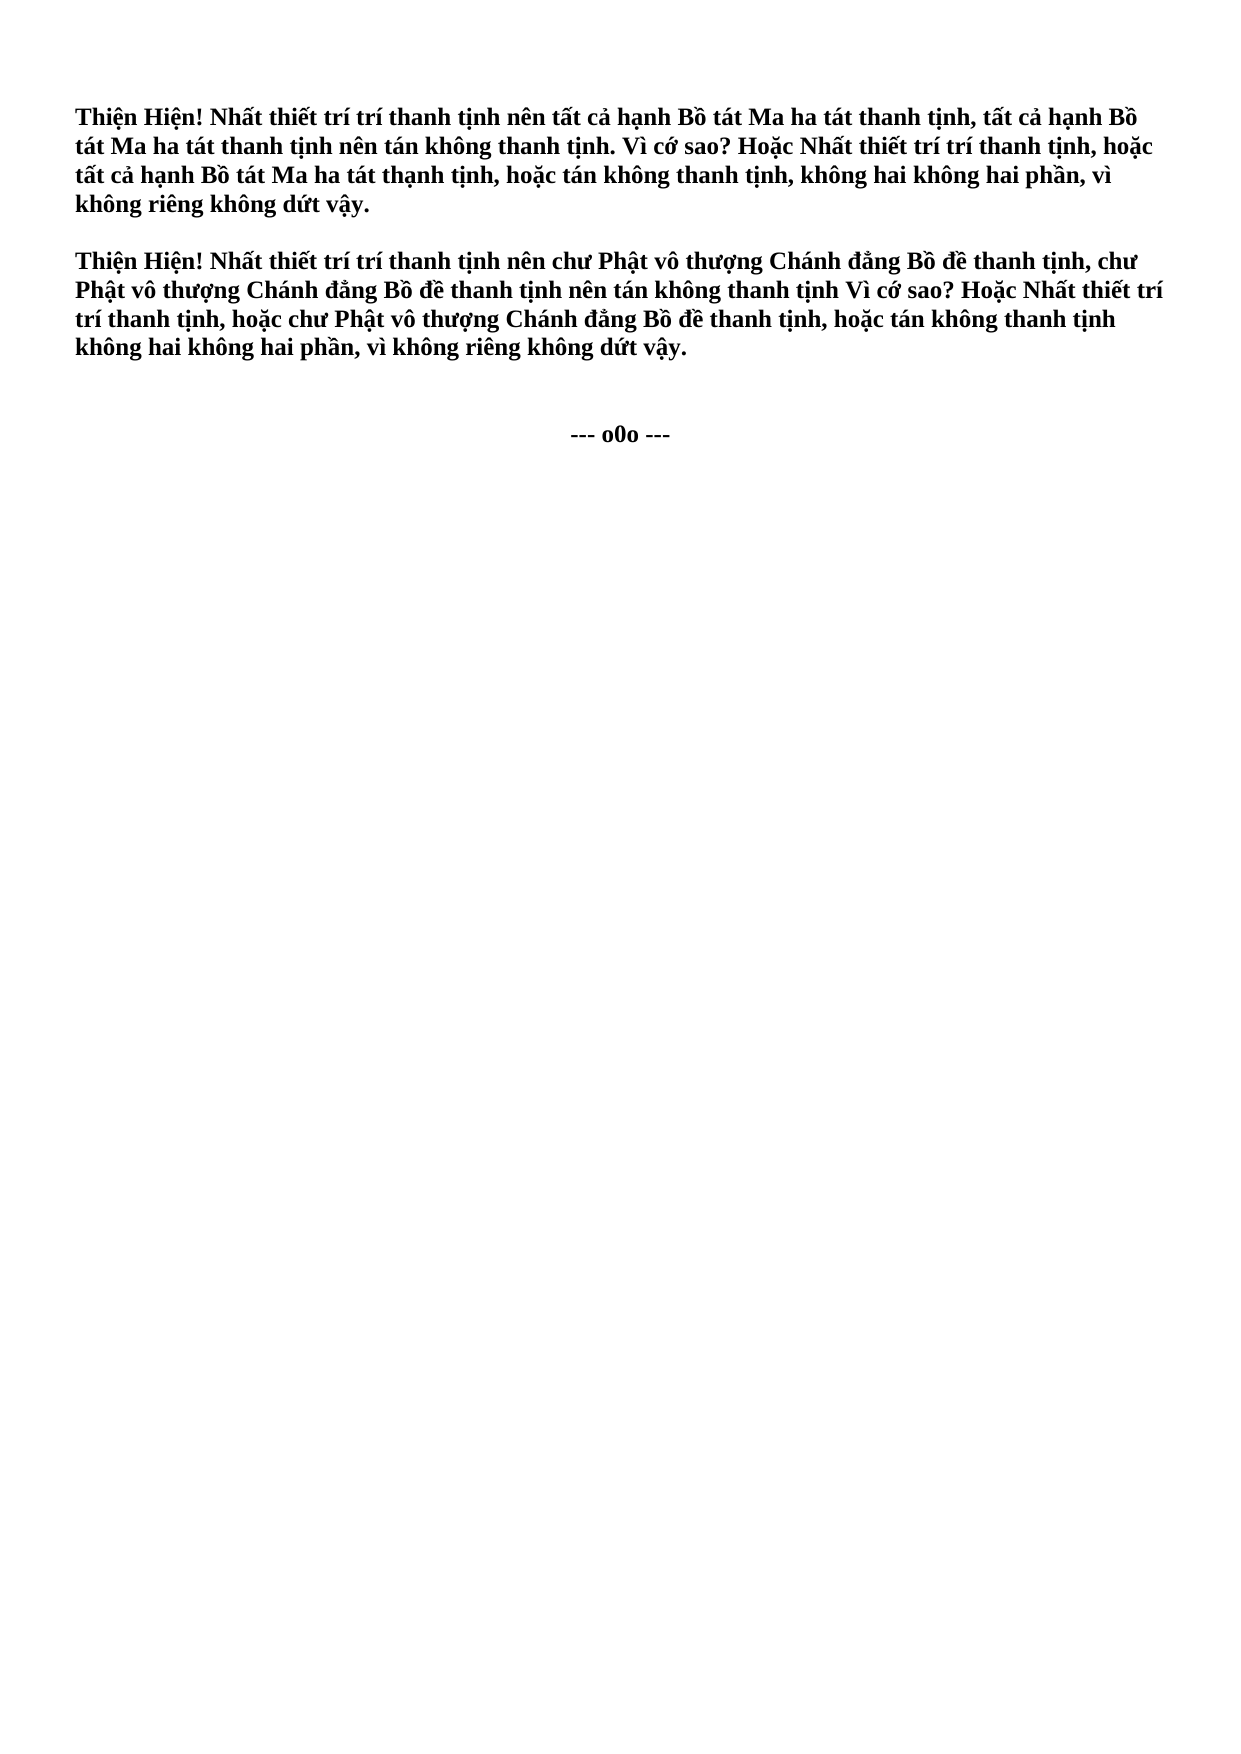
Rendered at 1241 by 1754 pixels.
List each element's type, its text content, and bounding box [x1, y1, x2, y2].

text Thiện Hiện! Nhất thiết trí trí thanh tịnh nên chư Phật vô thượng Chánh đẳng Bồ đề thanh tịnh, chư Phật vô thượng Chánh đẳng Bồ đề thanh tịnh nên tán không thanh tịnh Vì cớ sao? Hoặc Nhất thiết trí trí thanh tịnh, hoặc chư Phật vô thượng Chánh đẳng Bồ đề thanh tịnh, hoặc tán không thanh tịnh không hai không hai phần, vì không riêng không dứt vậy. [75, 246, 1165, 361]
text Thiện Hiện! Nhất thiết trí trí thanh tịnh nên tất cả hạnh Bồ tát Ma ha tát thanh tịnh, tất cả hạnh Bồ tát Ma ha tát thanh tịnh nên tán không thanh tịnh. Vì cớ sao? Hoặc Nhất thiết trí trí thanh tịnh, hoặc tất cả hạnh Bồ tát Ma ha tát thạnh tịnh, hoặc tán không thanh tịnh, không hai không hai phần, vì không riêng không dứt vậy. [75, 102, 1165, 217]
text --- o0o --- [75, 419, 1165, 447]
